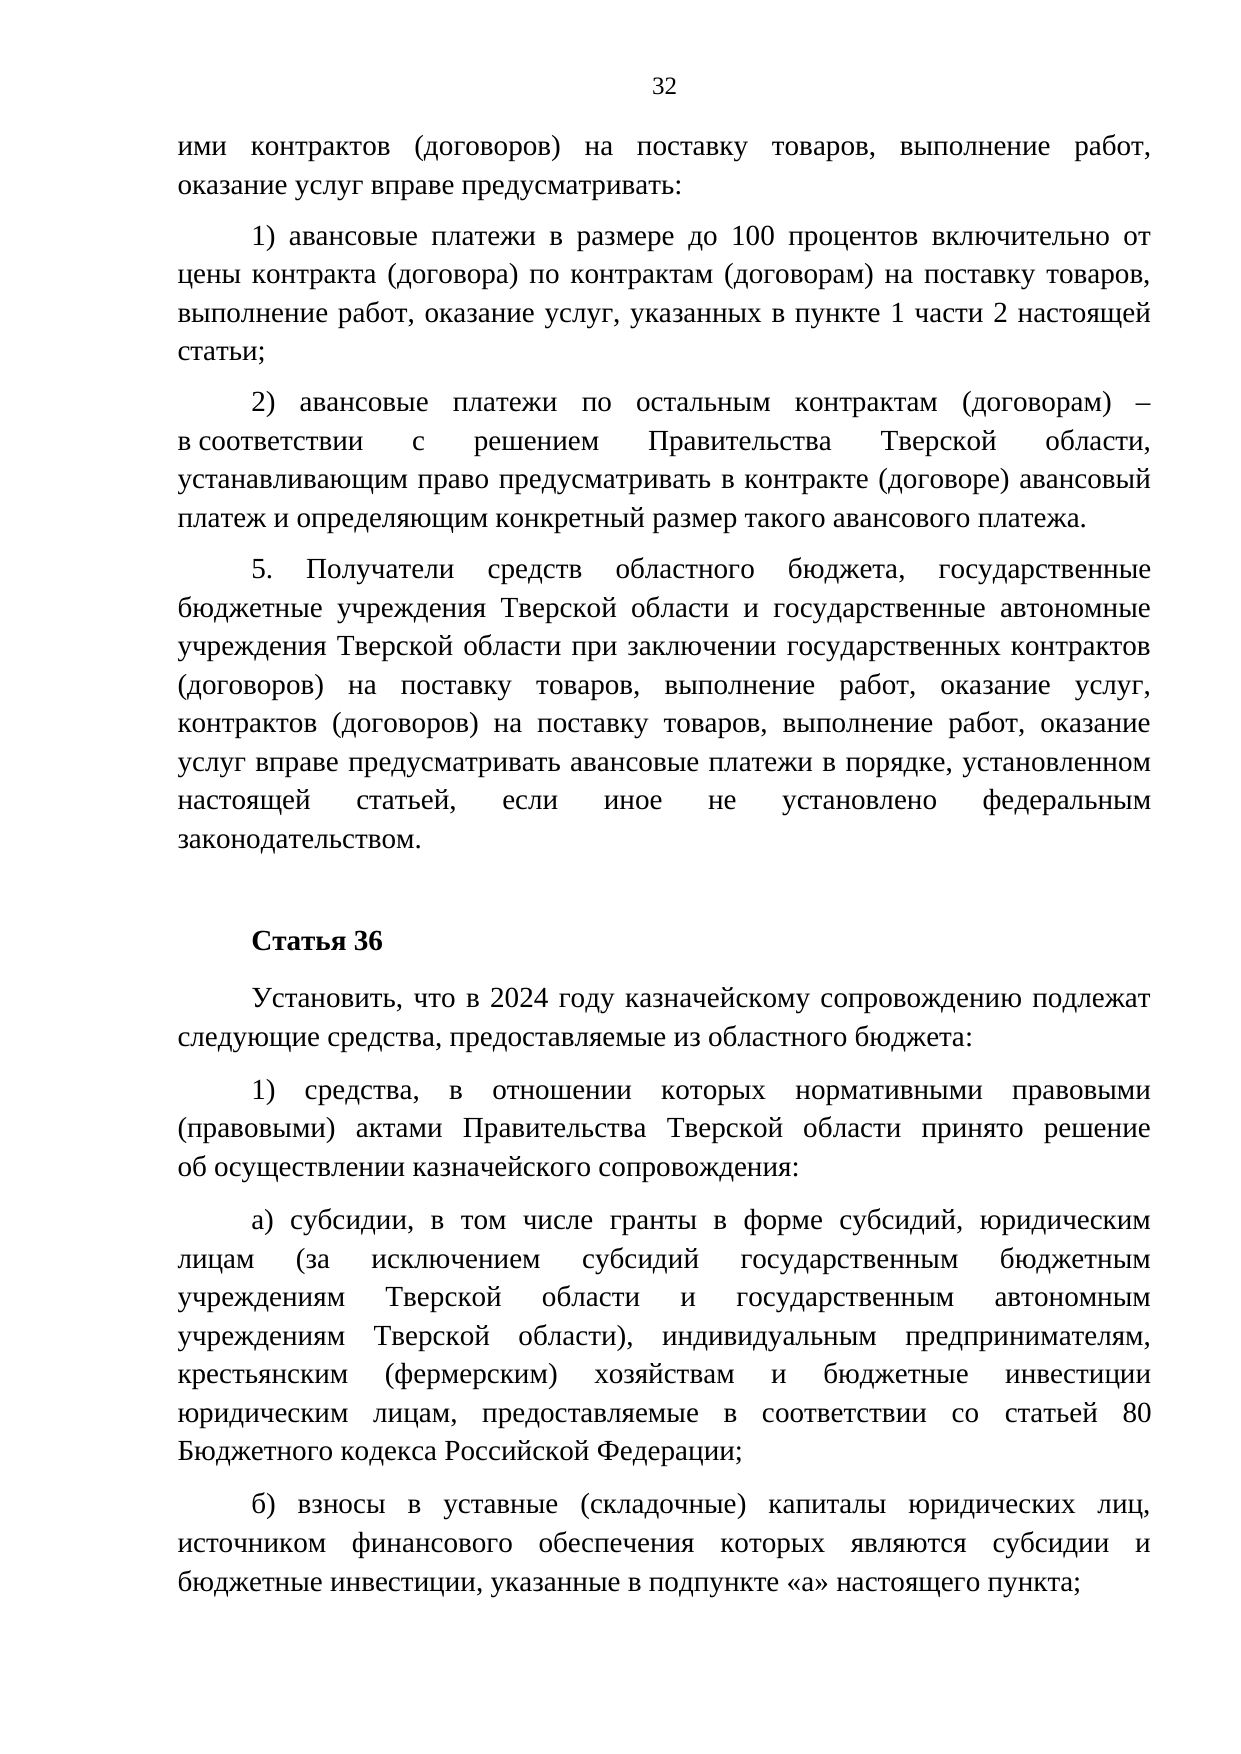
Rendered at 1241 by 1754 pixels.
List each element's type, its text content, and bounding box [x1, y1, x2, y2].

text а) субсидии, в том числе гранты в форме субсидий, юридическим лицам (за исключением субсидий государственным бюджетным учреждениям Тверской области и государственным автономным учреждениям Тверской области), индивидуальным предпринимателям, крестьянским (фермерским) хозяйствам и бюджетные инвестиции юридическим лицам, предоставляемые в соответствии со статьей 80 Бюджетного кодекса Российской Федерации; [177, 1202, 1152, 1467]
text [177, 128, 1152, 200]
text 5. Получатели средств областного бюджета, государственные бюджетные учреждения Тверской области и государственные автономные учреждения Тверской области при заключении государственных контрактов (договоров) на поставку товаров, выполнение работ, оказание услуг, контрактов (договоров) на поставку товаров, выполнение работ, оказание услуг вправе предусматривать авансовые платежи в порядке, установленном настоящей статьей, если иное не установлено федеральным законодательством. [177, 551, 1152, 854]
text 1) средства, в отношении которых нормативными правовыми (правовыми) актами Правительства Тверской области принято решение об осуществлении казначейского сопровождения: [177, 1072, 1152, 1183]
text 2) авансовые платежи по остальным контрактам (договорам) – в соответствии с решением Правительства Тверской области, устанавливающим право предусматривать в контракте (договоре) авансовый платеж и определяющим конкретный размер такого авансового платежа. [177, 384, 1152, 534]
title Статья 36 [177, 923, 1152, 957]
text 1) авансовые платежи в размере до 100 процентов включительно от цены контракта (договора) по контрактам (договорам) на поставку товаров, выполнение работ, оказание услуг, указанных в пункте 1 части 2 настоящей статьи; [177, 218, 1152, 367]
text б) взносы в уставные (складочные) капиталы юридических лиц, источником финансового обеспечения которых являются субсидии и бюджетные инвестиции, указанные в подпункте «а» настоящего пункта; [177, 1487, 1152, 1597]
text Установить, что в 2024 году казначейскому сопровождению подлежат следующие средства, предоставляемые из областного бюджета: [177, 980, 1152, 1052]
